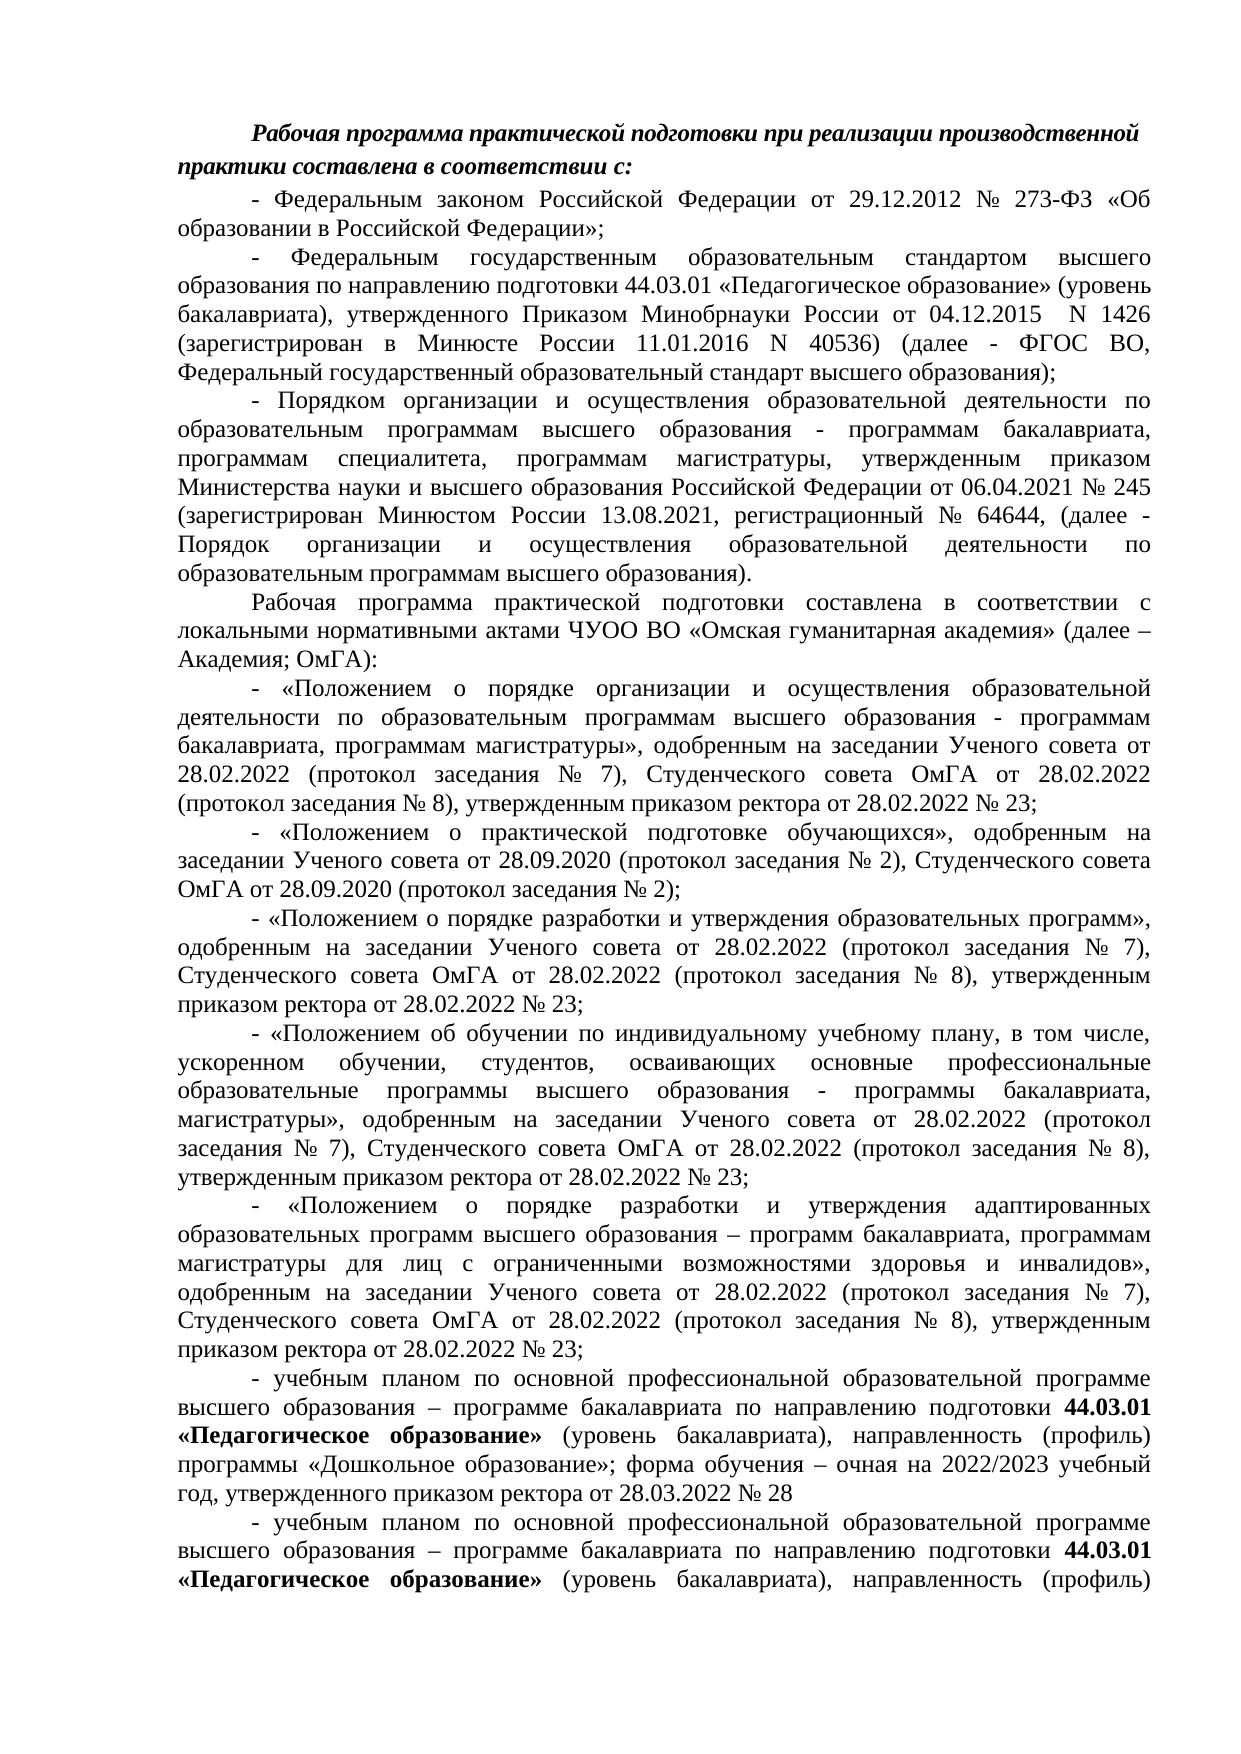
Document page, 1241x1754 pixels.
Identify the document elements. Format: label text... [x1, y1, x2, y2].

text - «Положением об обучении по индивидуальному учебному плану, в том числе, ускоренном обучении, студентов, осваивающих основные профессиональные образовательные программы высшего образования - программы бакалавриата, магистратуры», одобренным на заседании Ученого совета от 28.02.2022 (протокол заседания № 7), Студенческого совета ОмГА от 28.02.2022 (протокол заседания № 8), утвержденным приказом ректора от 28.02.2022 № 23; [177, 1018, 1152, 1190]
text - «Положением о порядке разработки и утверждения образовательных программ», одобренным на заседании Ученого совета от 28.02.2022 (протокол заседания № 7), Студенческого совета ОмГА от 28.02.2022 (протокол заседания № 8), утвержденным приказом ректора от 28.02.2022 № 23; [177, 903, 1152, 1018]
text - «Положением о практической подготовке обучающихся», одобренным на заседании Ученого совета от 28.09.2020 (протокол заседания № 2), Студенческого совета ОмГА от 28.09.2020 (протокол заседания № 2); [177, 817, 1152, 903]
text - «Положением о порядке организации и осуществления образовательной деятельности по образовательным программам высшего образования - программам бакалавриата, программам магистратуры», одобренным на заседании Ученого совета от 28.02.2022 (протокол заседания № 7), Студенческого совета ОмГА от 28.02.2022 (протокол заседания № 8), утвержденным приказом ректора от 28.02.2022 № 23; [177, 673, 1152, 817]
text - Порядком организации и осуществления образовательной деятельности по образовательным программам высшего образования - программам бакалавриата, программам специалитета, программам магистратуры, утвержденным приказом Министерства науки и высшего образования Российской Федерации от 06.04.2021 № 245 (зарегистрирован Минюстом России 13.08.2021, регистрационный № 64644, (далее - Порядок организации и осуществления образовательной деятельности по образовательным программам высшего образования). [177, 385, 1152, 587]
text - Федеральным законом Российской Федерации от 29.12.2012 № 273-ФЗ «Об образовании в Российской Федерации»; [177, 184, 1152, 242]
text - учебным планом по основной профессиональной образовательной программе высшего образования – программе бакалавриата по направлению подготовки 44.03.01 «Педагогическое образование» (уровень бакалавриата), направленность (профиль) программы «Дошкольное образование»; форма обучения – очная на 2022/2023 учебный год, утвержденного приказом ректора от 28.03.2022 № 28 [177, 1363, 1152, 1507]
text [177, 1507, 1152, 1593]
text - «Положением о порядке разработки и утверждения адаптированных образовательных программ высшего образования – программ бакалавриата, программам магистратуры для лиц с ограниченными возможностями здоровья и инвалидов», одобренным на заседании Ученого совета от 28.02.2022 (протокол заседания № 7), Студенческого совета ОмГА от 28.02.2022 (протокол заседания № 8), утвержденным приказом ректора от 28.02.2022 № 23; [177, 1190, 1152, 1363]
text Рабочая программа практической подготовки составлена в соответствии с локальными нормативными актами ЧУОО ВО «Омская гуманитарная академия» (далее – Академия; ОмГА): [177, 587, 1152, 673]
text Рабочая программа практической подготовки при реализации производственной практики составлена в соответствии с: [177, 118, 1152, 180]
text - Федеральным государственным образовательным стандартом высшего образования по направлению подготовки 44.03.01 «Педагогическое образование» (уровень бакалавриата), утвержденного Приказом Минобрнауки России от 04.12.2015 N 1426 (зарегистрирован в Минюсте России 11.01.2016 N 40536) (далее - ФГОС ВО, Федеральный государственный образовательный стандарт высшего образования); [177, 242, 1152, 385]
